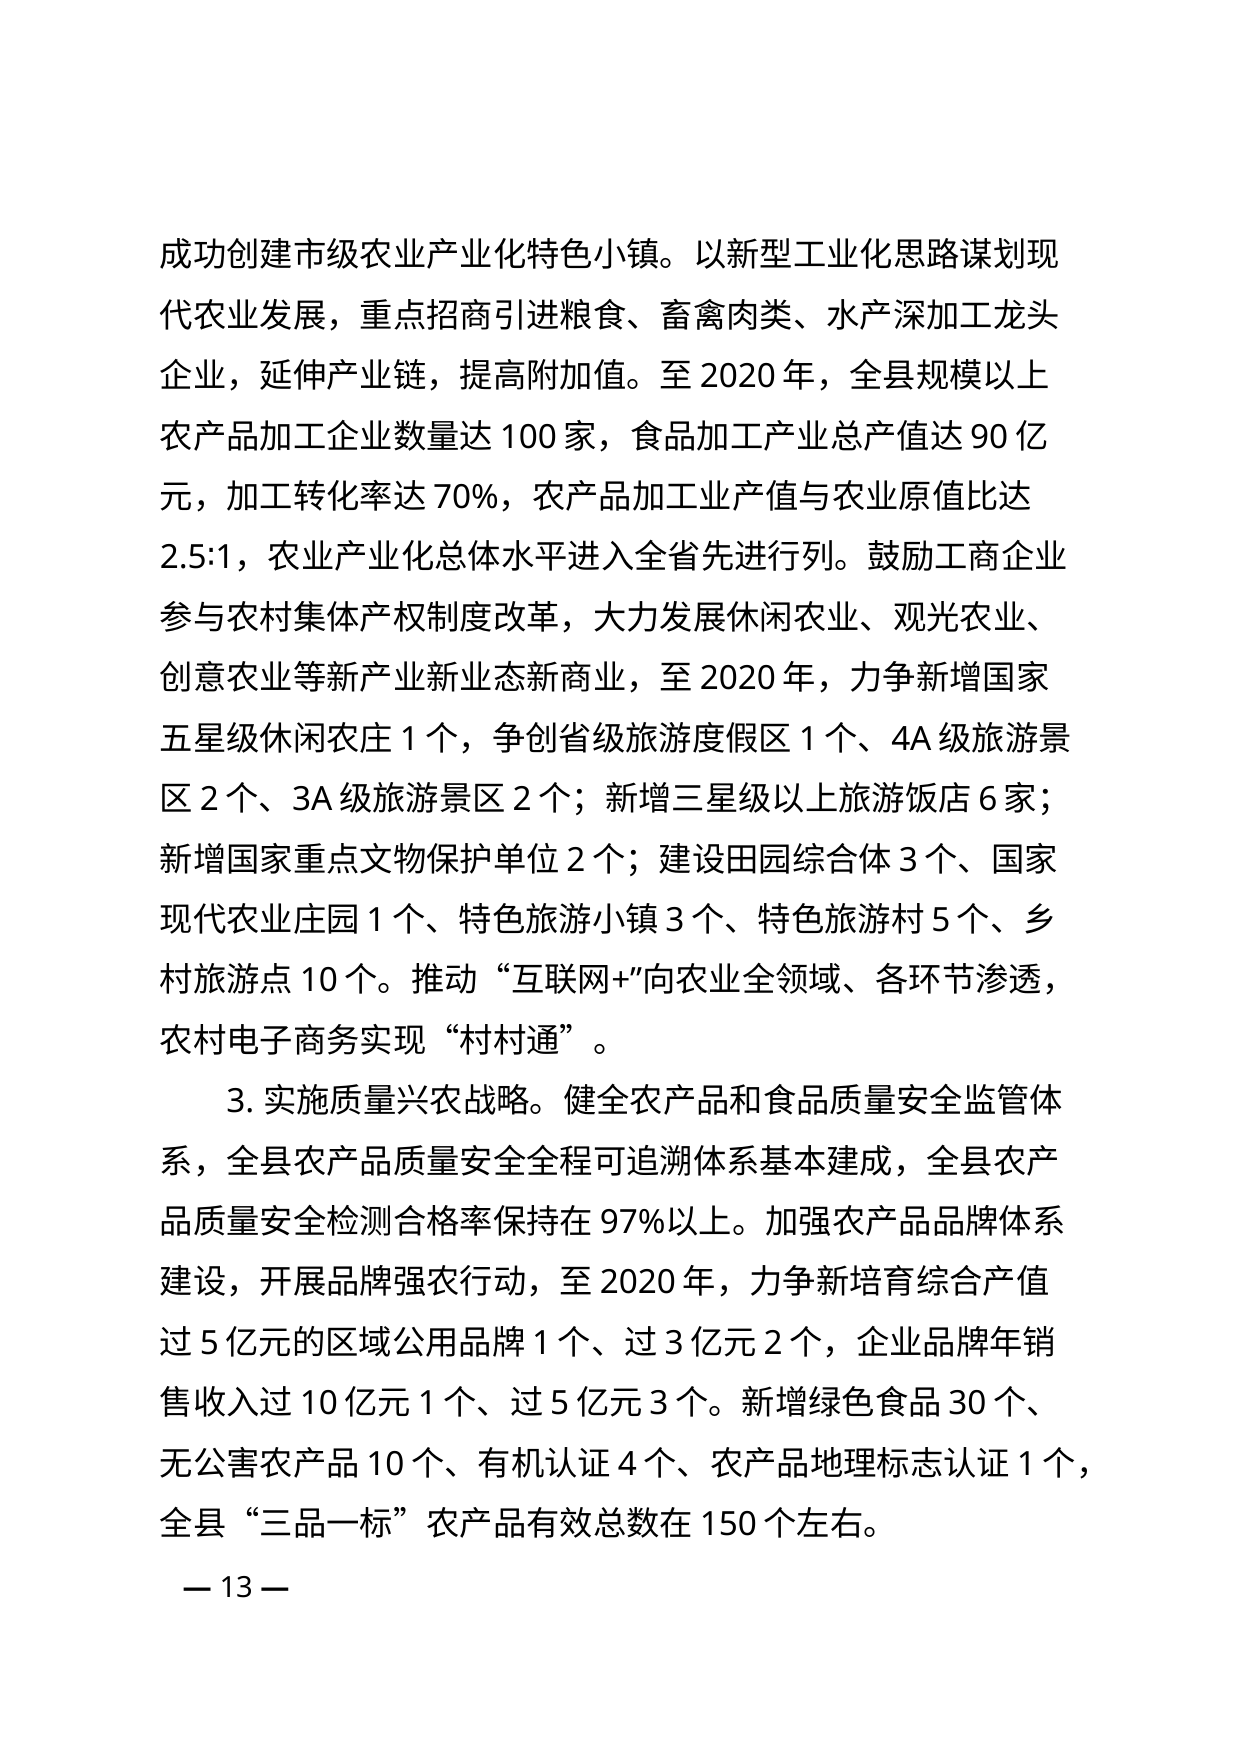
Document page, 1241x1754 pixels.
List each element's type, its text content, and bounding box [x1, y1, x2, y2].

text 3. 实施质量兴农战略。健全农产品和食品质量安全监管体系，全县农产品质量安全全程可追溯体系基本建成，全县农产品质量安全检测合格率保持在97%以上。加强农产品品牌体系建设，开展品牌强农行动，至2020年，力争新培育综合产值过5亿元的区域公用品牌1个、过3亿元2个，企业品牌年销售收入过10亿元1个、过5亿元3个。新增绿色食品30个、无公害农产品10个、有机认证4个、农产品地理标志认证1个，全县“三品一标”农产品有效总数在150个左右。 [159, 1064, 1081, 1548]
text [159, 218, 1081, 1064]
